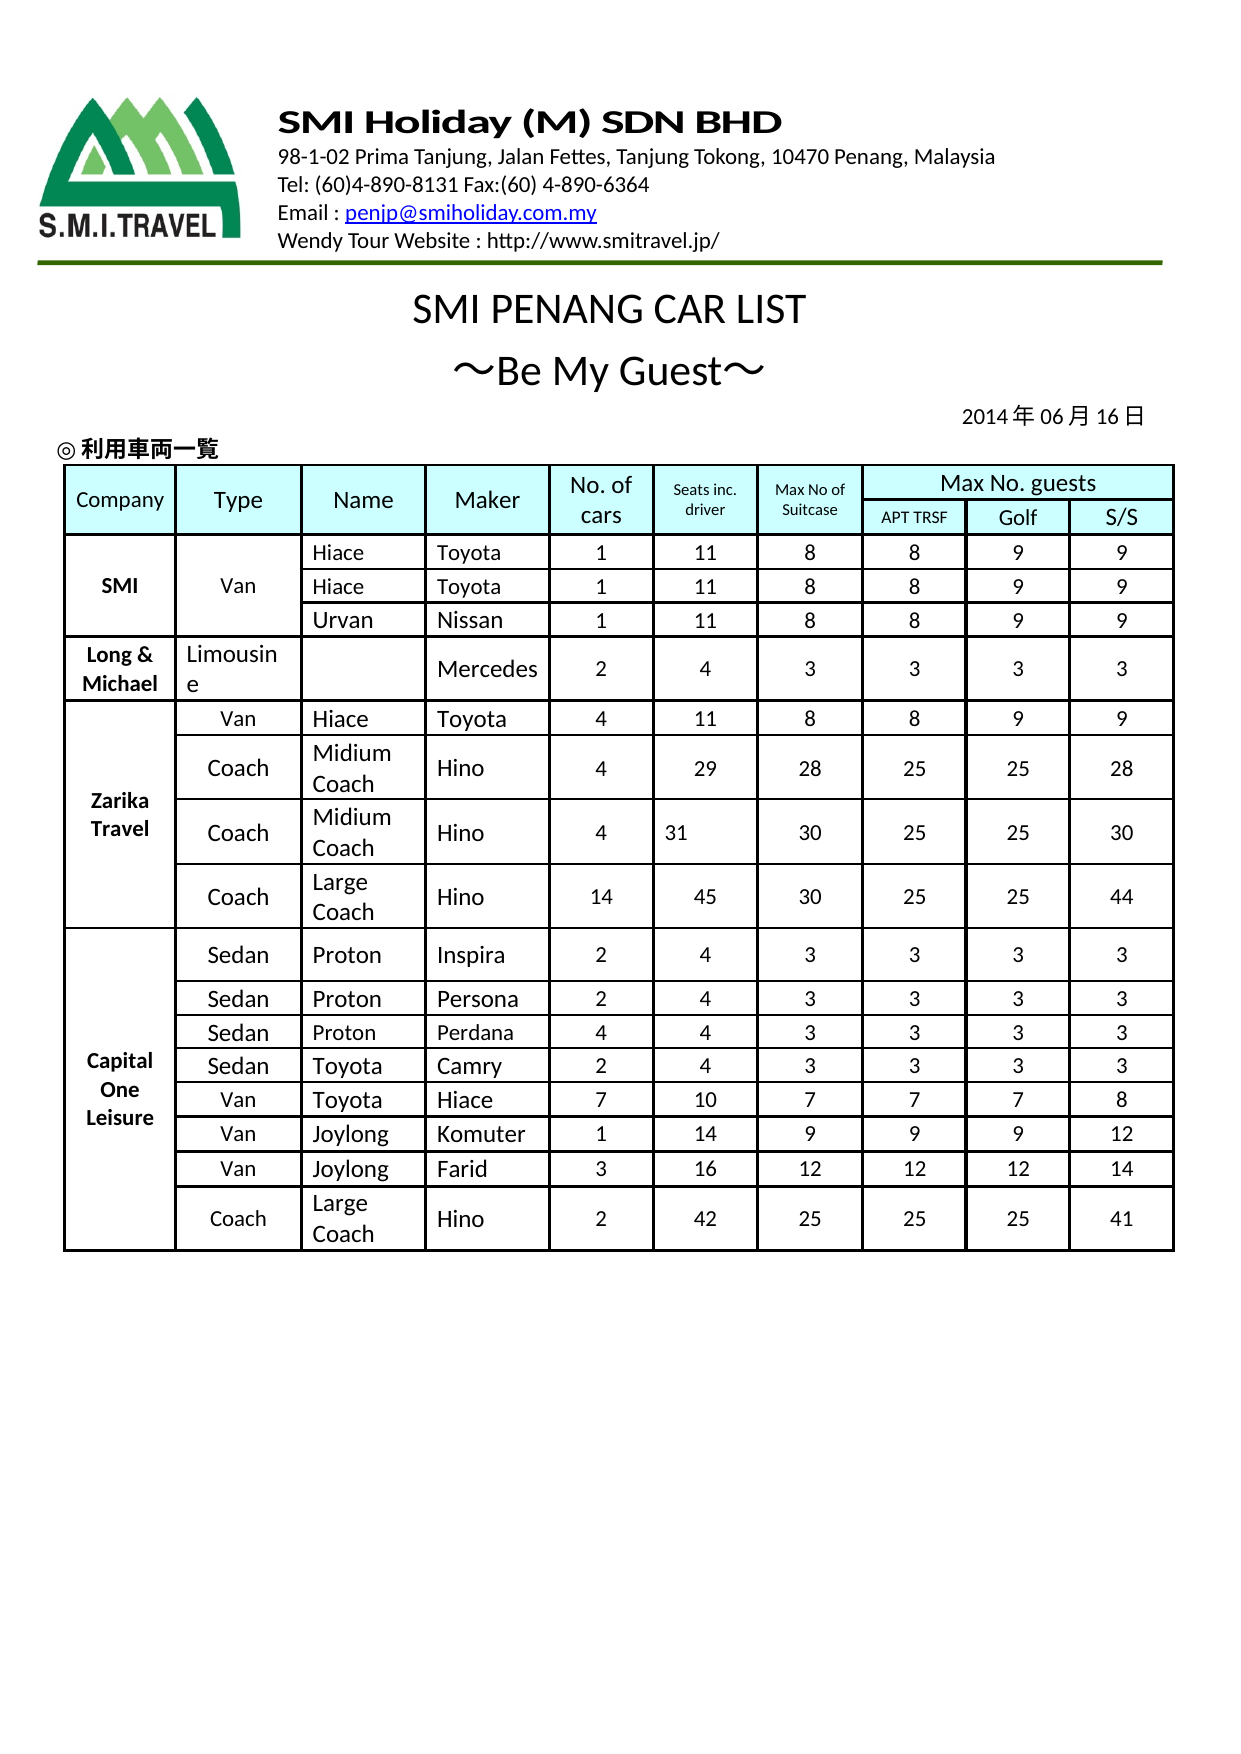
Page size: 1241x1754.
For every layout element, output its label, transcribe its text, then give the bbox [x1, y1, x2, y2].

table_cell 9 [759, 1118, 861, 1149]
table_cell Hino [427, 800, 548, 862]
table_cell 2 [551, 638, 652, 699]
table_cell 1 [551, 604, 652, 635]
table_cell Van [177, 702, 300, 734]
table_cell 25 [864, 800, 964, 862]
table_header Maker [427, 466, 548, 533]
table_cell 1 [551, 570, 652, 601]
table_cell 3 [968, 982, 1068, 1013]
table_cell 2 [551, 929, 652, 980]
table_cell 2 [551, 1188, 652, 1249]
table_header Company [66, 466, 174, 533]
table_cell 3 [864, 1016, 964, 1047]
table_cell Long & Michael [66, 638, 174, 699]
text ～Be My Guest～ [169, 334, 1050, 398]
table_cell Coach [177, 736, 300, 798]
table_cell 8 [864, 702, 964, 734]
table_cell 8 [759, 604, 861, 635]
table_cell Sedan [177, 1016, 300, 1047]
table_cell 4 [551, 800, 652, 862]
table_cell 42 [655, 1188, 756, 1249]
table_cell 30 [1071, 800, 1172, 862]
table_cell Midium Coach [303, 736, 424, 798]
table_cell 12 [1071, 1118, 1172, 1149]
table_cell 7 [968, 1083, 1068, 1114]
table_cell 12 [864, 1153, 964, 1184]
table_header Max No. guests [864, 466, 1172, 498]
table_cell 11 [655, 570, 756, 601]
table_cell Golf [968, 501, 1068, 533]
table_cell 3 [759, 638, 861, 699]
table_cell 3 [759, 929, 861, 980]
table_cell 9 [1071, 604, 1172, 635]
table_cell Large Coach [303, 865, 424, 927]
table_header Type [177, 466, 300, 533]
table_cell 3 [1071, 929, 1172, 980]
table_cell 3 [759, 982, 861, 1013]
table_cell 3 [1071, 1049, 1172, 1081]
table_cell 8 [864, 536, 964, 568]
table_cell 25 [864, 865, 964, 927]
table_cell Mercedes [427, 638, 548, 699]
table_cell 45 [655, 865, 756, 927]
table_cell 31 [655, 800, 756, 862]
table_cell 28 [1071, 736, 1172, 798]
table_cell SMI [66, 536, 174, 635]
table_cell 9 [1071, 702, 1172, 734]
table_cell 8 [759, 702, 861, 734]
table_cell Toyota [303, 1049, 424, 1081]
table_cell Toyota [427, 536, 548, 568]
table_cell 7 [864, 1083, 964, 1114]
table_cell Capital One Leisure [66, 929, 174, 1249]
table_cell 3 [864, 929, 964, 980]
table_cell Proton [303, 929, 424, 980]
table_cell 1 [551, 536, 652, 568]
table_cell 16 [655, 1153, 756, 1184]
table_cell Inspira [427, 929, 548, 980]
table_cell Zarika Travel [66, 702, 174, 927]
table_cell 41 [1071, 1188, 1172, 1249]
text 2014年06月16日 [169, 398, 1146, 431]
table_cell Sedan [177, 982, 300, 1013]
table_cell 25 [864, 1188, 964, 1249]
table_cell 4 [655, 1016, 756, 1047]
table_cell Urvan [303, 604, 424, 635]
table_cell Perdana [427, 1016, 548, 1047]
table_cell Van [177, 1118, 300, 1149]
table_cell 8 [1071, 1083, 1172, 1114]
table_header Seats inc. driver [655, 466, 756, 533]
table_cell 3 [864, 1049, 964, 1081]
table_cell Toyota [303, 1083, 424, 1114]
table_cell 3 [1071, 982, 1172, 1013]
table_cell 9 [968, 570, 1068, 601]
table_cell 25 [968, 736, 1068, 798]
picture [37, 93, 243, 241]
table_cell 4 [655, 982, 756, 1013]
table_cell Coach [177, 1188, 300, 1249]
table_cell 25 [968, 1188, 1068, 1249]
table_cell Van [177, 1083, 300, 1114]
table_cell Van [177, 1153, 300, 1184]
table_cell 4 [655, 929, 756, 980]
table_cell 10 [655, 1083, 756, 1114]
table_cell 3 [864, 638, 964, 699]
table_cell Hiace [303, 536, 424, 568]
table_cell S/S [1071, 501, 1172, 533]
table_cell 28 [759, 736, 861, 798]
table_cell 9 [968, 702, 1068, 734]
table_cell 7 [551, 1083, 652, 1114]
table_cell Coach [177, 865, 300, 927]
table_cell 8 [759, 570, 861, 601]
table_cell 9 [1071, 570, 1172, 601]
table_cell 2 [551, 1049, 652, 1081]
table_cell Hiace [303, 570, 424, 601]
table_cell 4 [551, 702, 652, 734]
table_cell 8 [864, 570, 964, 601]
table_cell 3 [968, 929, 1068, 980]
table_cell 4 [655, 1049, 756, 1081]
table_cell Hiace [303, 702, 424, 734]
table_cell 11 [655, 536, 756, 568]
table_cell Joylong [303, 1118, 424, 1149]
table_cell 4 [655, 638, 756, 699]
table_cell 4 [551, 736, 652, 798]
table_cell 25 [864, 736, 964, 798]
table_cell 25 [968, 800, 1068, 862]
table_cell [303, 638, 424, 699]
table_cell Hiace [427, 1083, 548, 1114]
table_cell Nissan [427, 604, 548, 635]
table_cell 44 [1071, 865, 1172, 927]
table_cell 11 [655, 702, 756, 734]
table_cell APT TRSF [864, 501, 964, 533]
table_cell 9 [968, 536, 1068, 568]
table_cell Joylong [303, 1153, 424, 1184]
table_cell Coach [177, 800, 300, 862]
table_cell 8 [759, 536, 861, 568]
table_cell Large Coach [303, 1188, 424, 1249]
table_cell 9 [864, 1118, 964, 1149]
table_cell 29 [655, 736, 756, 798]
table_cell 11 [655, 604, 756, 635]
table_cell 3 [864, 982, 964, 1013]
text ◎ 利用車両一覧 [56, 431, 1052, 464]
table_cell Persona [427, 982, 548, 1013]
table_cell Camry [427, 1049, 548, 1081]
table_cell Limousine [177, 638, 300, 699]
table_cell Hino [427, 1188, 548, 1249]
table_cell 14 [655, 1118, 756, 1149]
table_cell Van [177, 536, 300, 635]
table_cell 30 [759, 800, 861, 862]
table_cell 3 [759, 1049, 861, 1081]
table_cell 3 [1071, 1016, 1172, 1047]
table_cell Toyota [427, 570, 548, 601]
table_header Max No of Suitcase [759, 466, 861, 533]
table_cell 3 [759, 1016, 861, 1047]
table_cell Hino [427, 865, 548, 927]
table_cell 1 [551, 1118, 652, 1149]
table_cell 8 [864, 604, 964, 635]
table_cell 3 [968, 1016, 1068, 1047]
table_cell 3 [968, 1049, 1068, 1081]
table_cell Proton [303, 1016, 424, 1047]
table_cell Toyota [427, 702, 548, 734]
table_cell Hino [427, 736, 548, 798]
table_cell 30 [759, 865, 861, 927]
table_cell Proton [303, 982, 424, 1013]
table_cell 2 [551, 982, 652, 1013]
table_cell 25 [759, 1188, 861, 1249]
table_cell Sedan [177, 929, 300, 980]
table_cell 12 [759, 1153, 861, 1184]
table_cell Komuter [427, 1118, 548, 1149]
table_cell 9 [968, 1118, 1068, 1149]
text SMI PENANG CAR LIST [169, 281, 1050, 334]
table_cell 7 [759, 1083, 861, 1114]
table_cell 12 [968, 1153, 1068, 1184]
table_cell Midium Coach [303, 800, 424, 862]
table_cell 9 [1071, 536, 1172, 568]
table_cell 14 [1071, 1153, 1172, 1184]
table_header No. of cars [551, 466, 652, 533]
table_header Name [303, 466, 424, 533]
table_cell Sedan [177, 1049, 300, 1081]
table_cell 3 [968, 638, 1068, 699]
table_cell 3 [1071, 638, 1172, 699]
table_cell 9 [968, 604, 1068, 635]
table_cell 4 [551, 1016, 652, 1047]
table_cell Farid [427, 1153, 548, 1184]
table_cell 14 [551, 865, 652, 927]
table_cell 25 [968, 865, 1068, 927]
table_cell 3 [551, 1153, 652, 1184]
